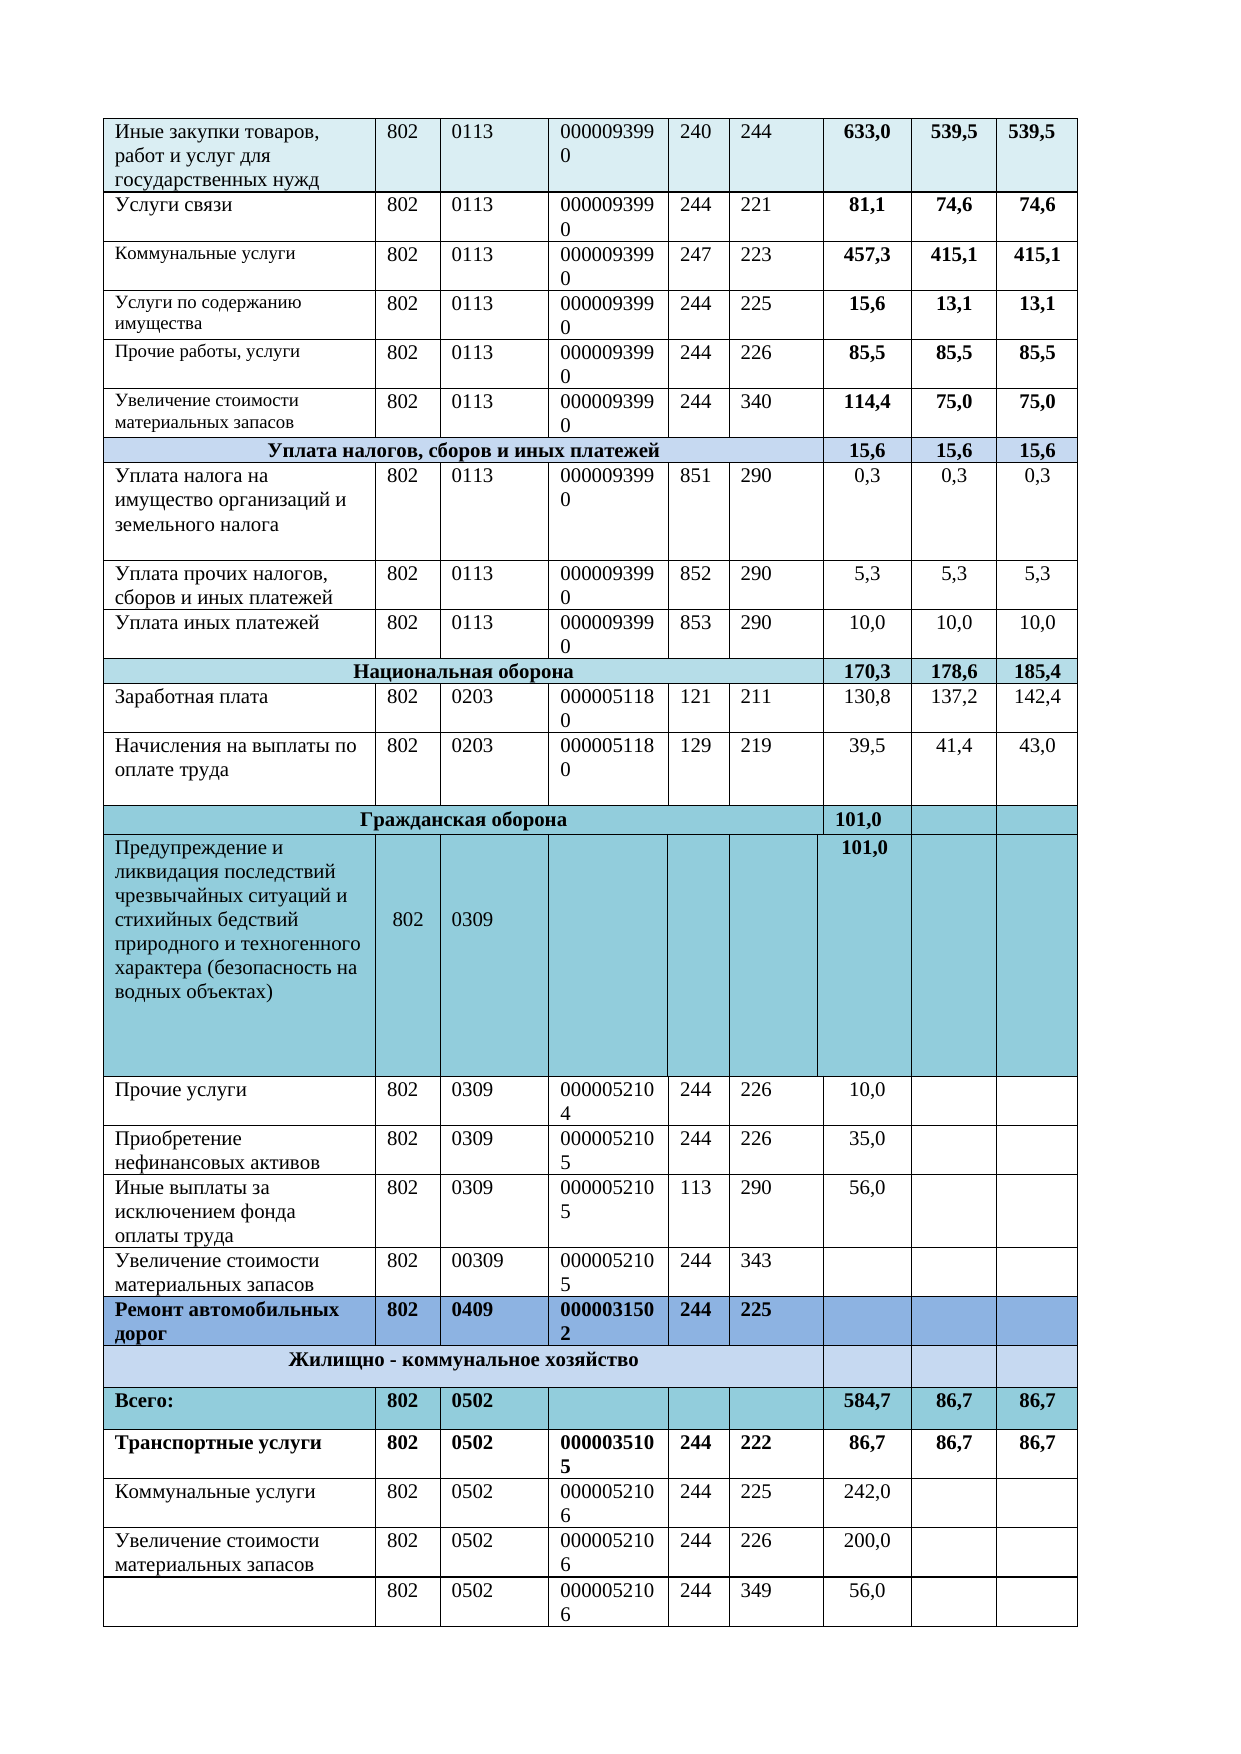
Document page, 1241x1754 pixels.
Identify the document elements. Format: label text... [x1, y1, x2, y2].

table_cell Услуги связи [104, 193, 375, 241]
table_cell 584,7 [824, 1388, 911, 1429]
table_cell [549, 835, 667, 1076]
table_cell Начисления на выплаты по оплате труда [104, 733, 375, 805]
table_cell 349 [730, 1578, 823, 1626]
table_cell Коммунальные услуги [104, 1479, 375, 1527]
table_cell 219 [730, 733, 823, 805]
table_cell 200,0 [824, 1528, 911, 1576]
table_cell 114,4 [824, 389, 911, 437]
table_cell [997, 1578, 1077, 1626]
table_cell 802 [376, 340, 440, 388]
table_cell 0000093990 [549, 291, 668, 339]
table_cell [730, 835, 817, 1076]
table_cell 290 [730, 463, 823, 559]
table_cell [824, 1346, 911, 1387]
table_cell Гражданская оборона [104, 806, 823, 834]
table_cell 0113 [441, 340, 548, 388]
table_cell 290 [730, 1175, 823, 1247]
table_cell 802 [376, 1077, 440, 1125]
table_cell 0309 [441, 1126, 548, 1174]
table_cell Уплата иных платежей [104, 610, 375, 658]
table_cell 802 [376, 1578, 440, 1626]
table_cell 244 [669, 1479, 729, 1527]
table_cell 633,0 [824, 119, 911, 191]
table_cell 129 [669, 733, 729, 805]
table_cell [997, 1126, 1077, 1174]
table_cell 226 [730, 1528, 823, 1576]
table_cell 211 [730, 684, 823, 732]
table_cell 0309 [441, 1175, 548, 1247]
table_cell 15,6 [997, 438, 1077, 462]
table_cell 290 [730, 561, 823, 609]
table_cell 457,3 [824, 242, 911, 290]
table_cell Иные выплаты за исключением фонда оплаты труда [104, 1175, 375, 1247]
table_cell 137,2 [912, 684, 996, 732]
table_cell Прочие услуги [104, 1077, 375, 1125]
table_cell Всего: [104, 1388, 375, 1429]
table_cell 802 [376, 1430, 440, 1478]
table_cell 802 [376, 463, 440, 559]
table_cell 5,3 [997, 561, 1077, 609]
table_cell 10,0 [997, 610, 1077, 658]
table_cell [997, 1528, 1077, 1576]
table_cell 802 [376, 1528, 440, 1576]
table_cell Уплата налога на имущество организаций и земельного налога [104, 463, 375, 559]
table_cell 0000051180 [549, 684, 668, 732]
table_cell 00309 [441, 1248, 548, 1296]
table_cell 10,0 [824, 1077, 911, 1125]
table_cell [912, 1126, 996, 1174]
table_cell 415,1 [997, 242, 1077, 290]
table_cell 221 [730, 193, 823, 241]
table_cell 244 [669, 1430, 729, 1478]
table_cell 0113 [441, 119, 548, 191]
table_cell 0113 [441, 389, 548, 437]
table_cell 0000035105 [549, 1430, 668, 1478]
table_cell 244 [730, 119, 823, 191]
table_cell 415,1 [912, 242, 996, 290]
table_cell 802 [376, 119, 440, 191]
table_cell 244 [669, 1077, 729, 1125]
table_cell 0000051180 [549, 733, 668, 805]
table_cell 0113 [441, 291, 548, 339]
table_cell Предупреждение и ликвидация последствий чрезвычайных ситуаций и стихийных бедствий природного и техногенного характера (безопасность на водных объектах) [104, 835, 375, 1076]
table_cell [997, 1346, 1077, 1387]
table_cell 244 [669, 1528, 729, 1576]
table_cell 130,8 [824, 684, 911, 732]
table_cell 86,7 [997, 1430, 1077, 1478]
table_cell 0000052105 [549, 1175, 668, 1247]
table_cell 142,4 [997, 684, 1077, 732]
table_cell Уплата налогов, сборов и иных платежей [104, 438, 823, 462]
table_cell 101,0 [824, 806, 911, 834]
table_cell 244 [669, 1578, 729, 1626]
table_cell 56,0 [824, 1175, 911, 1247]
table_cell 0309 [441, 1077, 548, 1125]
table_cell 0,3 [912, 463, 996, 559]
table_cell 0113 [441, 561, 548, 609]
table_cell 0000052106 [549, 1479, 668, 1527]
table_cell 244 [669, 340, 729, 388]
table_cell 5,3 [824, 561, 911, 609]
table_cell 225 [730, 1297, 823, 1345]
table_cell 340 [730, 389, 823, 437]
table_cell Жилищно - коммунальное хозяйство [104, 1346, 823, 1387]
table_cell 802 [376, 733, 440, 805]
table_cell 0000093990 [549, 561, 668, 609]
table_cell 10,0 [912, 610, 996, 658]
table_cell Транспортные услуги [104, 1430, 375, 1478]
table_cell 15,6 [824, 438, 911, 462]
table_cell [997, 1479, 1077, 1527]
table_cell 0000052106 [549, 1578, 668, 1626]
table_cell 15,6 [824, 291, 911, 339]
table_cell [912, 1248, 996, 1296]
table_cell 85,5 [912, 340, 996, 388]
table_cell 0000093990 [549, 389, 668, 437]
table_cell 0000052106 [549, 1528, 668, 1576]
table_cell [912, 835, 996, 1076]
table_cell Коммунальные услуги [104, 242, 375, 290]
table_cell 0113 [441, 463, 548, 559]
table_cell 802 [376, 835, 440, 1076]
table_cell 75,0 [912, 389, 996, 437]
table_cell 35,0 [824, 1126, 911, 1174]
table_cell 85,5 [997, 340, 1077, 388]
table_cell Увеличение стоимости материальных запасов [104, 1248, 375, 1296]
table_cell 244 [669, 193, 729, 241]
table_cell [104, 1578, 375, 1626]
table_cell [912, 806, 996, 834]
table_cell 81,1 [824, 193, 911, 241]
table_cell 802 [376, 1126, 440, 1174]
table_cell 0000052105 [549, 1126, 668, 1174]
table_cell 101,0 [818, 835, 911, 1076]
table_cell Заработная плата [104, 684, 375, 732]
table_cell 113 [669, 1175, 729, 1247]
table_cell [912, 1077, 996, 1125]
table_cell 0000093990 [549, 242, 668, 290]
table_cell 13,1 [912, 291, 996, 339]
table_cell 244 [669, 1297, 729, 1345]
table_cell Национальная оборона [104, 659, 823, 683]
table_cell [668, 835, 729, 1076]
table_cell 0000093990 [549, 610, 668, 658]
table_cell 0000093990 [549, 193, 668, 241]
table_cell 0203 [441, 684, 548, 732]
table_cell 0,3 [997, 463, 1077, 559]
table_cell 223 [730, 242, 823, 290]
table_cell 802 [376, 1479, 440, 1527]
table_cell [912, 1346, 996, 1387]
table_cell 802 [376, 193, 440, 241]
table_cell 15,6 [912, 438, 996, 462]
table_cell 244 [669, 389, 729, 437]
table_cell [824, 1248, 911, 1296]
table_cell 0502 [441, 1479, 548, 1527]
table_cell 225 [730, 291, 823, 339]
table_cell 852 [669, 561, 729, 609]
table_cell 13,1 [997, 291, 1077, 339]
table_cell 41,4 [912, 733, 996, 805]
table_cell 0502 [441, 1430, 548, 1478]
table_cell Приобретение нефинансовых активов [104, 1126, 375, 1174]
table_cell 0309 [441, 835, 548, 1076]
table_cell 0000093990 [549, 119, 668, 191]
table_cell 802 [376, 1388, 440, 1429]
table_cell 121 [669, 684, 729, 732]
table_cell 56,0 [824, 1578, 911, 1626]
table_cell 178,6 [912, 659, 996, 683]
table_cell 539,5 [912, 119, 996, 191]
table_cell [549, 1388, 668, 1429]
table_cell [912, 1578, 996, 1626]
table_cell 0113 [441, 193, 548, 241]
table_cell 244 [669, 291, 729, 339]
table_cell 74,6 [997, 193, 1077, 241]
table_cell 75,0 [997, 389, 1077, 437]
table_cell 86,7 [912, 1430, 996, 1478]
table_cell 244 [669, 1126, 729, 1174]
table_cell [669, 1388, 729, 1429]
table_cell 0113 [441, 610, 548, 658]
table_cell 226 [730, 1126, 823, 1174]
table_cell [997, 835, 1077, 1076]
table_cell Уплата прочих налогов, сборов и иных платежей [104, 561, 375, 609]
table_cell Увеличение стоимости материальных запасов [104, 1528, 375, 1576]
table_cell [997, 1175, 1077, 1247]
table_cell 0502 [441, 1528, 548, 1576]
table_cell 802 [376, 1248, 440, 1296]
table_cell [997, 1077, 1077, 1125]
table_cell 242,0 [824, 1479, 911, 1527]
table_cell 85,5 [824, 340, 911, 388]
table_cell 802 [376, 291, 440, 339]
table_cell 225 [730, 1479, 823, 1527]
table_cell [912, 1297, 996, 1345]
table_cell [824, 1297, 911, 1345]
table_cell 0203 [441, 733, 548, 805]
table_cell 0000093990 [549, 463, 668, 559]
table_cell Ремонт автомобильных дорог [104, 1297, 375, 1345]
table_cell 802 [376, 684, 440, 732]
table_cell [912, 1479, 996, 1527]
table_cell 0000052105 [549, 1248, 668, 1296]
table_cell 5,3 [912, 561, 996, 609]
table_cell 290 [730, 610, 823, 658]
table_cell [997, 1297, 1077, 1345]
table_cell 539,5 [997, 119, 1077, 191]
table_cell Иные закупки товаров, работ и услуг для государственных нужд [104, 119, 375, 191]
table_cell 802 [376, 242, 440, 290]
table_cell 86,7 [997, 1388, 1077, 1429]
table_cell 802 [376, 389, 440, 437]
table_cell 74,6 [912, 193, 996, 241]
table_cell 0000031502 [549, 1297, 668, 1345]
table_cell 247 [669, 242, 729, 290]
table_cell 226 [730, 1077, 823, 1125]
table_cell 244 [669, 1248, 729, 1296]
table_cell 802 [376, 610, 440, 658]
table_cell 0502 [441, 1388, 548, 1429]
table_cell 222 [730, 1430, 823, 1478]
table_cell 802 [376, 1175, 440, 1247]
table_cell 802 [376, 561, 440, 609]
table_cell 853 [669, 610, 729, 658]
table_cell 39,5 [824, 733, 911, 805]
table_cell [997, 1248, 1077, 1296]
table_cell 170,3 [824, 659, 911, 683]
table_cell 343 [730, 1248, 823, 1296]
table_cell 802 [376, 1297, 440, 1345]
table_cell Увеличение стоимости материальных запасов [104, 389, 375, 437]
table_cell Услуги по содержанию имущества [104, 291, 375, 339]
table_cell [912, 1175, 996, 1247]
table_cell 0000052104 [549, 1077, 668, 1125]
table_cell 851 [669, 463, 729, 559]
table_cell 226 [730, 340, 823, 388]
table_cell 0409 [441, 1297, 548, 1345]
table_cell 86,7 [824, 1430, 911, 1478]
table_cell 240 [669, 119, 729, 191]
table_cell 0502 [441, 1578, 548, 1626]
table_cell [730, 1388, 823, 1429]
table_cell [912, 1528, 996, 1576]
table_cell 185,4 [997, 659, 1077, 683]
table_cell 43,0 [997, 733, 1077, 805]
table_cell 10,0 [824, 610, 911, 658]
table_cell 86,7 [912, 1388, 996, 1429]
table_cell 0,3 [824, 463, 911, 559]
table_cell 0113 [441, 242, 548, 290]
table_cell Прочие работы, услуги [104, 340, 375, 388]
table_cell [997, 806, 1077, 834]
table_cell 0000093990 [549, 340, 668, 388]
